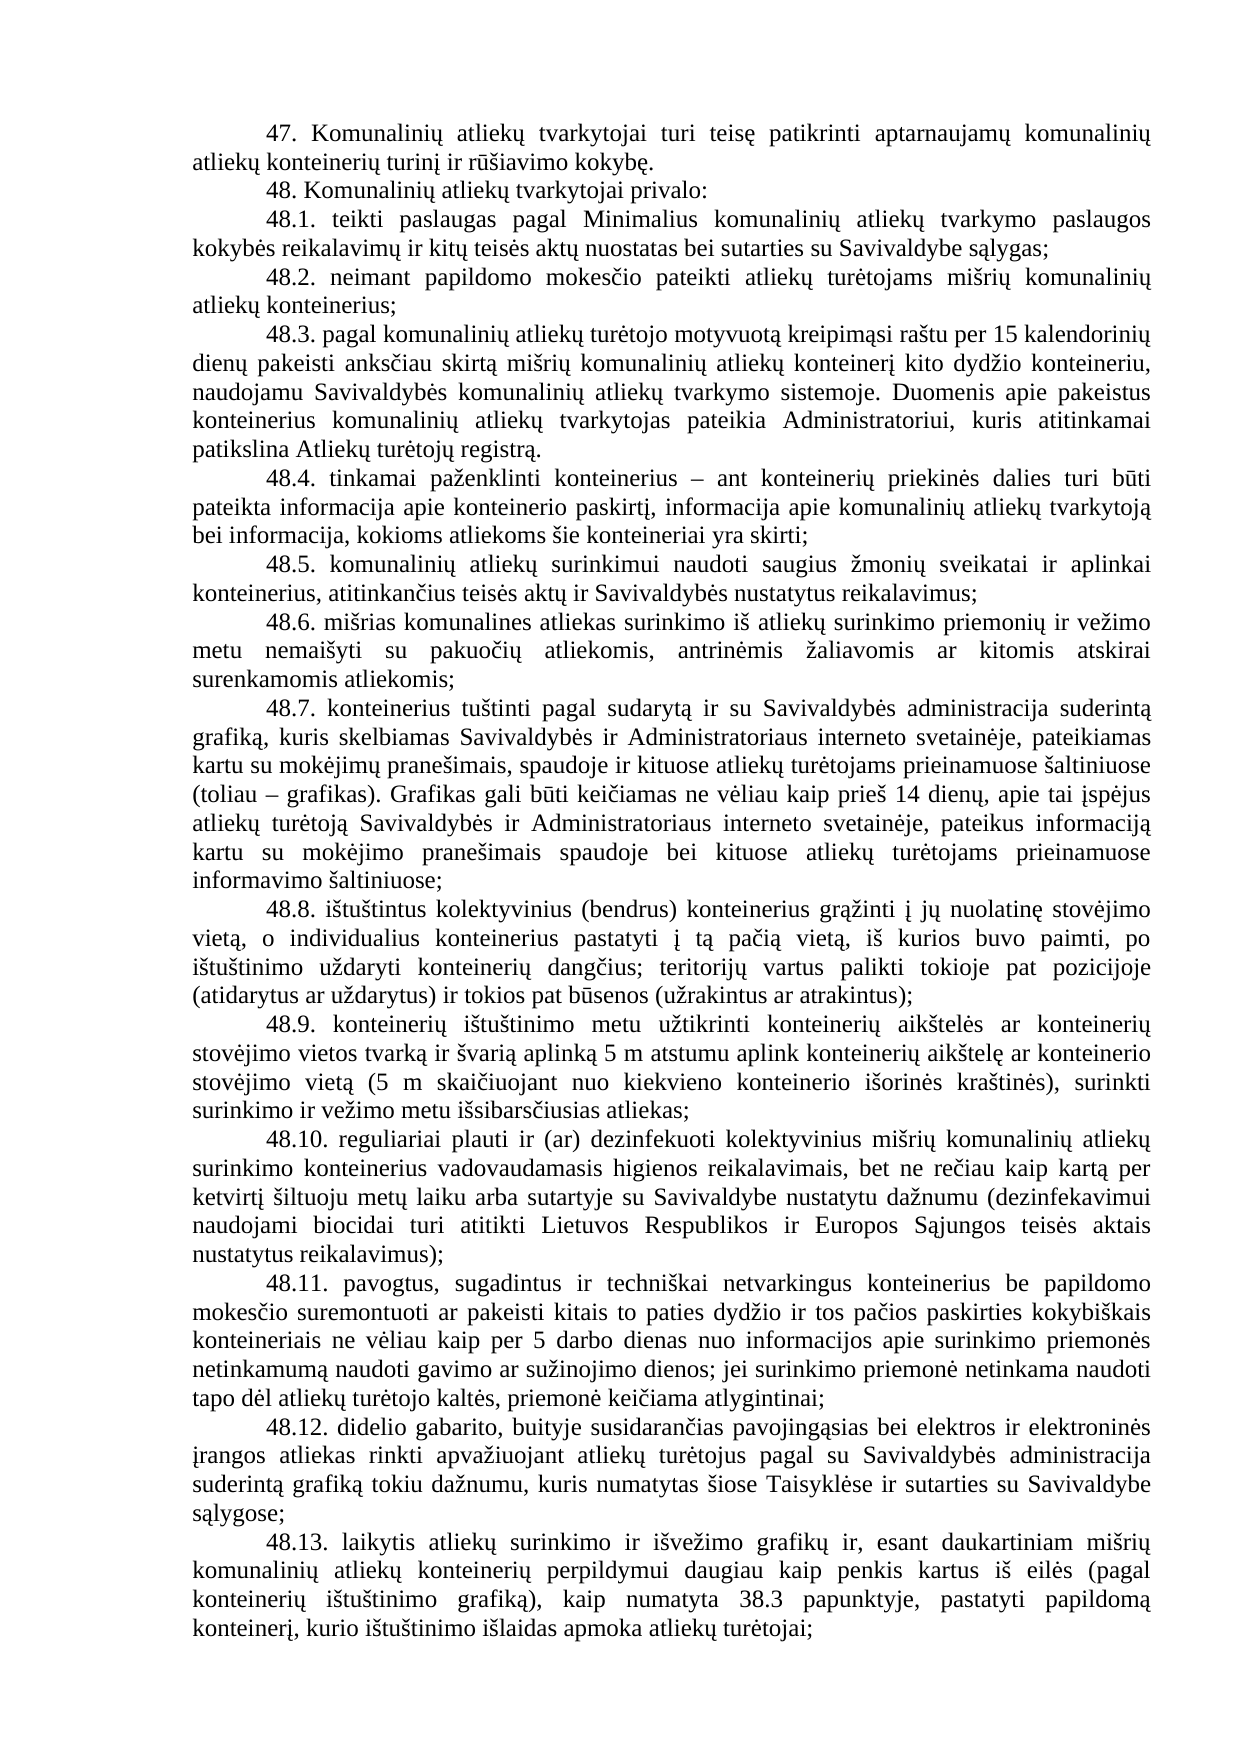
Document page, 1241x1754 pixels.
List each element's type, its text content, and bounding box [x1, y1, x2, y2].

text 48.3. pagal komunalinių atliekų turėtojo motyvuotą kreipimąsi raštu per 15 kalendorinių dienų pakeisti anksčiau skirtą mišrių komunalinių atliekų konteinerį kito dydžio konteineriu, naudojamu Savivaldybės komunalinių atliekų tvarkymo sistemoje. Duomenis apie pakeistus konteinerius komunalinių atliekų tvarkytojas pateikia Administratoriui, kuris atitinkamai patikslina Atliekų turėtojų registrą. [192, 319, 1152, 463]
text 48.6. mišrias komunalines atliekas surinkimo iš atliekų surinkimo priemonių ir vežimo metu nemaišyti su pakuočių atliekomis, antrinėmis žaliavomis ar kitomis atskirai surenkamomis atliekomis; [192, 607, 1152, 693]
text 47. Komunalinių atliekų tvarkytojai turi teisę patikrinti aptarnaujamų komunalinių atliekų konteinerių turinį ir rūšiavimo kokybę. [192, 118, 1152, 176]
text 48.11. pavogtus, sugadintus ir techniškai netvarkingus konteinerius be papildomo mokesčio suremontuoti ar pakeisti kitais to paties dydžio ir tos pačios paskirties kokybiškais konteineriais ne vėliau kaip per 5 darbo dienas nuo informacijos apie surinkimo priemonės netinkamumą naudoti gavimo ar sužinojimo dienos; jei surinkimo priemonė netinkama naudoti tapo dėl atliekų turėtojo kaltės, priemonė keičiama atlygintinai; [192, 1268, 1152, 1412]
text 48.2. neimant papildomo mokesčio pateikti atliekų turėtojams mišrių komunalinių atliekų konteinerius; [192, 262, 1152, 319]
text 48.13. laikytis atliekų surinkimo ir išvežimo grafikų ir, esant daukartiniam mišrių komunalinių atliekų konteinerių perpildymui daugiau kaip penkis kartus iš eilės (pagal konteinerių ištuštinimo grafiką), kaip numatyta 38.3 papunktyje, pastatyti papildomą konteinerį, kurio ištuštinimo išlaidas apmoka atliekų turėtojai; [192, 1527, 1152, 1642]
text 48.12. didelio gabarito, buityje susidarančias pavojingąsias bei elektros ir elektroninės įrangos atliekas rinkti apvažiuojant atliekų turėtojus pagal su Savivaldybės administracija suderintą grafiką tokiu dažnumu, kuris numatytas šiose Taisyklėse ir sutarties su Savivaldybe sąlygose; [192, 1412, 1152, 1527]
text 48.5. komunalinių atliekų surinkimui naudoti saugius žmonių sveikatai ir aplinkai konteinerius, atitinkančius teisės aktų ir Savivaldybės nustatytus reikalavimus; [192, 549, 1152, 607]
text 48.9. konteinerių ištuštinimo metu užtikrinti konteinerių aikštelės ar konteinerių stovėjimo vietos tvarką ir švarią aplinką 5 m atstumu aplink konteinerių aikštelę ar konteinerio stovėjimo vietą (5 m skaičiuojant nuo kiekvieno konteinerio išorinės kraštinės), surinkti surinkimo ir vežimo metu išsibarsčiusias atliekas; [192, 1009, 1152, 1124]
text 48.10. reguliariai plauti ir (ar) dezinfekuoti kolektyvinius mišrių komunalinių atliekų surinkimo konteinerius vadovaudamasis higienos reikalavimais, bet ne rečiau kaip kartą per ketvirtį šiltuoju metų laiku arba sutartyje su Savivaldybe nustatytu dažnumu (dezinfekavimui naudojami biocidai turi atitikti Lietuvos Respublikos ir Europos Sąjungos teisės aktais nustatytus reikalavimus); [192, 1124, 1152, 1268]
text 48. Komunalinių atliekų tvarkytojai privalo: [192, 176, 1152, 204]
text 48.4. tinkamai paženklinti konteinerius – ant konteinerių priekinės dalies turi būti pateikta informacija apie konteinerio paskirtį, informacija apie komunalinių atliekų tvarkytoją bei informacija, kokioms atliekoms šie konteineriai yra skirti; [192, 463, 1152, 549]
text 48.1. teikti paslaugas pagal Minimalius komunalinių atliekų tvarkymo paslaugos kokybės reikalavimų ir kitų teisės aktų nuostatas bei sutarties su Savivaldybe sąlygas; [192, 204, 1152, 262]
text 48.8. ištuštintus kolektyvinius (bendrus) konteinerius grąžinti į jų nuolatinę stovėjimo vietą, o individualius konteinerius pastatyti į tą pačią vietą, iš kurios buvo paimti, po ištuštinimo uždaryti konteinerių dangčius; teritorijų vartus palikti tokioje pat pozicijoje (atidarytus ar uždarytus) ir tokios pat būsenos (užrakintus ar atrakintus); [192, 894, 1152, 1009]
text 48.7. konteinerius tuštinti pagal sudarytą ir su Savivaldybės administracija suderintą grafiką, kuris skelbiamas Savivaldybės ir Administratoriaus interneto svetainėje, pateikiamas kartu su mokėjimų pranešimais, spaudoje ir kituose atliekų turėtojams prieinamuose šaltiniuose (toliau – grafikas). Grafikas gali būti keičiamas ne vėliau kaip prieš 14 dienų, apie tai įspėjus atliekų turėtoją Savivaldybės ir Administratoriaus interneto svetainėje, pateikus informaciją kartu su mokėjimo pranešimais spaudoje bei kituose atliekų turėtojams prieinamuose informavimo šaltiniuose; [192, 693, 1152, 894]
